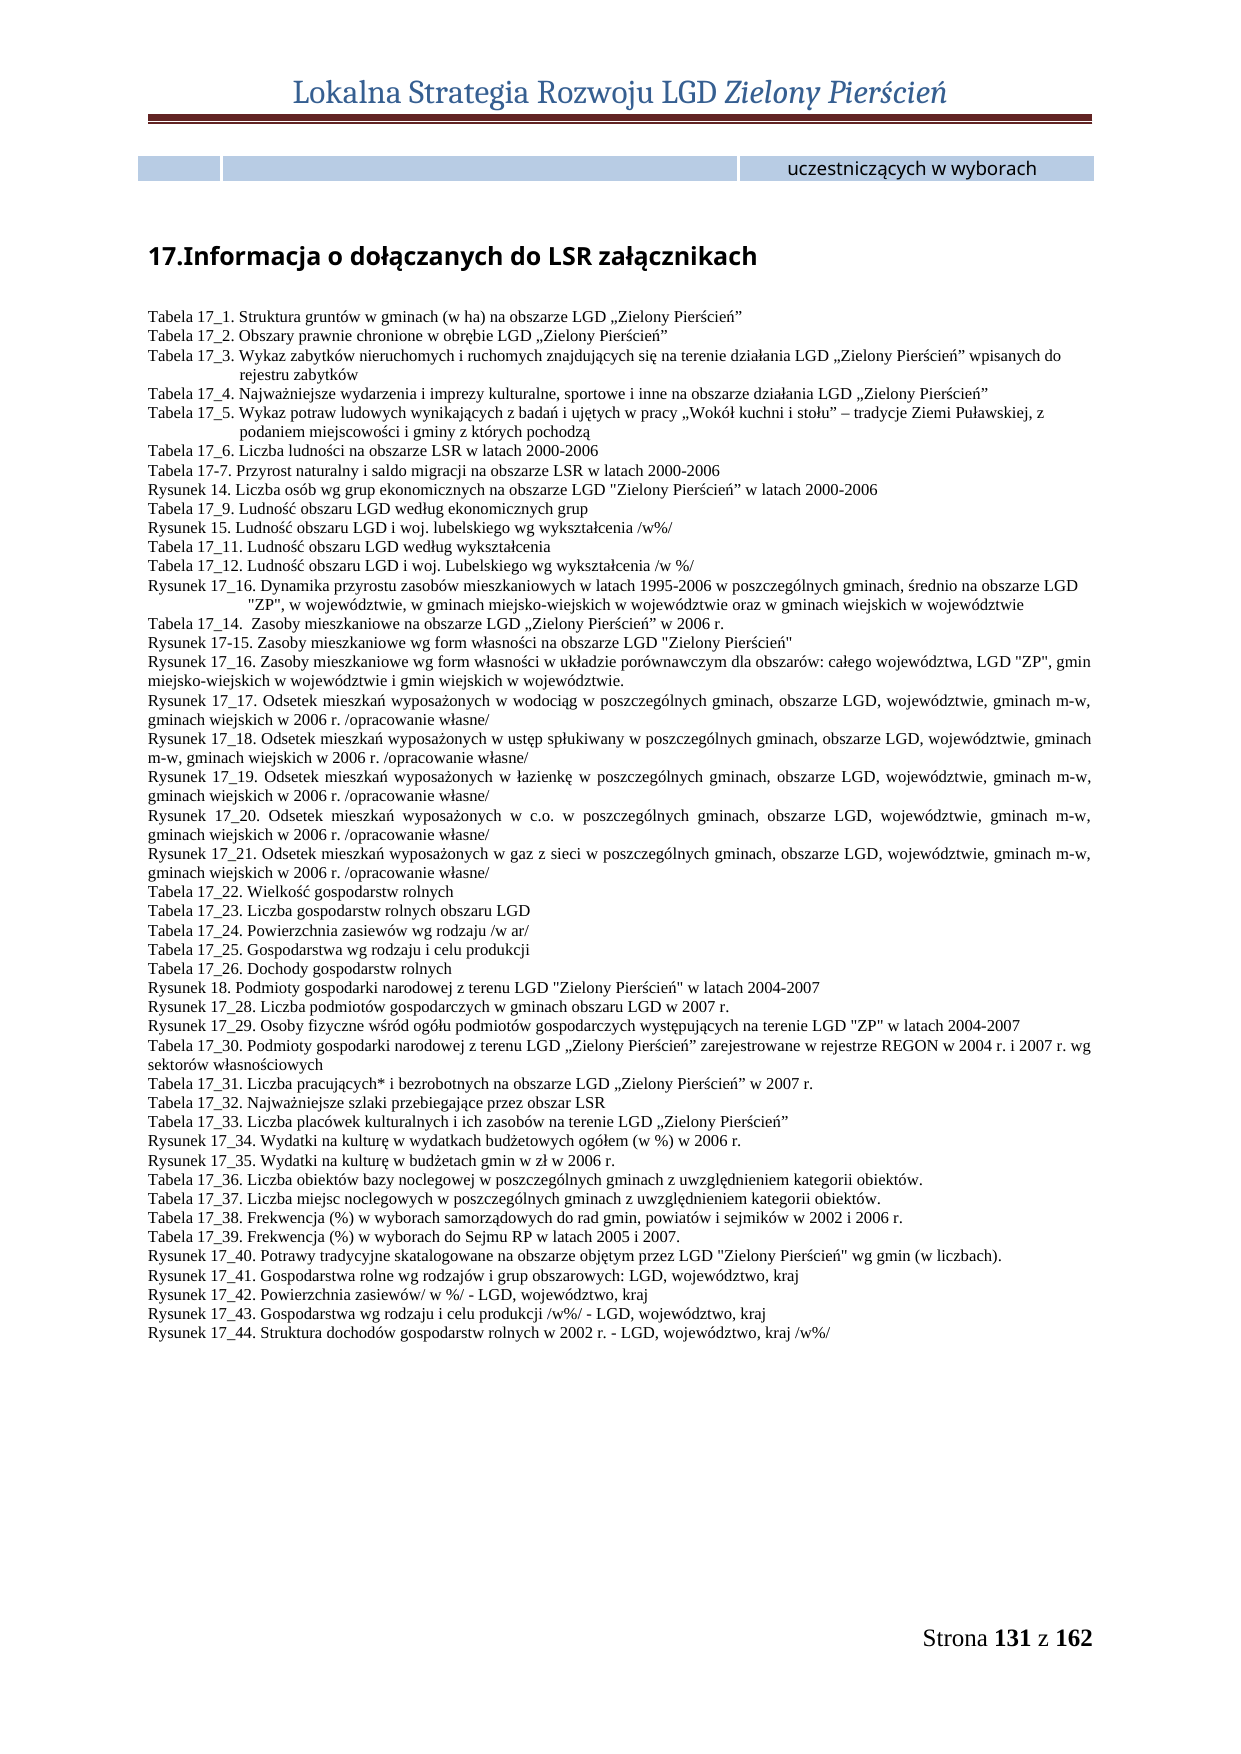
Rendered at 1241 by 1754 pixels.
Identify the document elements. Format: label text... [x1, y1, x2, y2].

text Rysunek 17_21. Odsetek mieszkań wyposażonych w gaz z sieci w poszczególnych gminach, obszarze LGD, województwie, gminach m-w, gminach wiejskich w 2006 r. /opracowanie własne/ [148, 844, 1092, 882]
text Tabela 17_30. Podmioty gospodarki narodowej z terenu LGD „Zielony Pierścień” zarejestrowane w rejestrze REGON w 2004 r. i 2007 r. wg sektorów własnościowych [148, 1035, 1092, 1074]
text Tabela 17_5. Wykaz potraw ludowych wynikających z badań i ujętych w pracy „Wokół kuchni i stołu” – tradycje Ziemi Puławskiej, z [148, 403, 1092, 422]
text Tabela 17_1. Struktura gruntów w gminach (w ha) na obszarze LGD „Zielony Pierścień” [148, 307, 1092, 326]
text Tabela 17_24. Powierzchnia zasiewów wg rodzaju /w ar/ [148, 920, 1092, 939]
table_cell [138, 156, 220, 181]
text Rysunek 17_16. Zasoby mieszkaniowe wg form własności w układzie porównawczym dla obszarów: całego województwa, LGD "ZP", gmin miejsko-wiejskich w województwie i gmin wiejskich w województwie. [148, 652, 1092, 690]
text Rysunek 17_41. Gospodarstwa rolne wg rodzajów i grup obszarowych: LGD, województwo, kraj [148, 1265, 1092, 1284]
text Tabela 17_23. Liczba gospodarstw rolnych obszaru LGD [148, 901, 1092, 920]
text Rysunek 17_44. Struktura dochodów gospodarstw rolnych w 2002 r. - LGD, województwo, kraj /w%/ [148, 1323, 1092, 1342]
text Tabela 17_37. Liczba miejsc noclegowych w poszczególnych gminach z uwzględnieniem kategorii obiektów. [148, 1189, 1092, 1208]
text Rysunek 17_40. Potrawy tradycyjne skatalogowane na obszarze objętym przez LGD "Zielony Pierścień" wg gmin (w liczbach). [148, 1246, 1092, 1265]
text Rysunek 17_28. Liczba podmiotów gospodarczych w gminach obszaru LGD w 2007 r. [148, 997, 1092, 1016]
text Tabela 17_32. Najważniejsze szlaki przebiegające przez obszar LSR [148, 1093, 1092, 1112]
text 17.Informacja o dołączanych do LSR załącznikach [148, 239, 1092, 273]
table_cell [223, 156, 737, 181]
text Rysunek 18. Podmioty gospodarki narodowej z terenu LGD "Zielony Pierścień" w latach 2004-2007 [148, 978, 1092, 997]
text Rysunek 15. Ludność obszaru LGD i woj. lubelskiego wg wykształcenia /w%/ [148, 518, 1092, 537]
text Tabela 17_31. Liczba pracujących* i bezrobotnych na obszarze LGD „Zielony Pierścień” w 2007 r. [148, 1074, 1092, 1093]
text Tabela 17_22. Wielkość gospodarstw rolnych [148, 882, 1092, 901]
text Rysunek 17_17. Odsetek mieszkań wyposażonych w wodociąg w poszczególnych gminach, obszarze LGD, województwie, gminach m-w, gminach wiejskich w 2006 r. /opracowanie własne/ [148, 690, 1092, 729]
text Tabela 17_39. Frekwencja (%) w wyborach do Sejmu RP w latach 2005 i 2007. [148, 1227, 1092, 1246]
text Tabela 17_11. Ludność obszaru LGD według wykształcenia [148, 537, 1092, 556]
text podaniem miejscowości i gminy z których pochodzą [148, 422, 1092, 441]
text Tabela 17_14. Zasoby mieszkaniowe na obszarze LGD „Zielony Pierścień” w 2006 r. [148, 614, 1092, 633]
text Tabela 17_36. Liczba obiektów bazy noclegowej w poszczególnych gminach z uwzględnieniem kategorii obiektów. [148, 1169, 1092, 1189]
text Tabela 17_3. Wykaz zabytków nieruchomych i ruchomych znajdujących się na terenie działania LGD „Zielony Pierścień” wpisanych do [148, 345, 1092, 364]
text Tabela 17_9. Ludność obszaru LGD według ekonomicznych grup [148, 499, 1092, 518]
text Tabela 17_26. Dochody gospodarstw rolnych [148, 959, 1092, 978]
text Rysunek 17_18. Odsetek mieszkań wyposażonych w ustęp spłukiwany w poszczególnych gminach, obszarze LGD, województwie, gminach m-w, gminach wiejskich w 2006 r. /opracowanie własne/ [148, 729, 1092, 767]
text Tabela 17_38. Frekwencja (%) w wyborach samorządowych do rad gmin, powiatów i sejmików w 2002 i 2006 r. [148, 1208, 1092, 1227]
text Rysunek 17_43. Gospodarstwa wg rodzaju i celu produkcji /w%/ - LGD, województwo, kraj [148, 1304, 1092, 1323]
text Tabela 17_2. Obszary prawnie chronione w obrębie LGD „Zielony Pierścień” [148, 326, 1092, 345]
text Tabela 17-7. Przyrost naturalny i saldo migracji na obszarze LSR w latach 2000-2006 [148, 460, 1092, 479]
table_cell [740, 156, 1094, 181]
text Rysunek 17_16. Dynamika przyrostu zasobów mieszkaniowych w latach 1995-2006 w poszczególnych gminach, średnio na obszarze LGD [148, 575, 1092, 594]
text Tabela 17_6. Liczba ludności na obszarze LSR w latach 2000-2006 [148, 441, 1092, 460]
text Rysunek 17_34. Wydatki na kulturę w wydatkach budżetowych ogółem (w %) w 2006 r. [148, 1131, 1092, 1150]
text Rysunek 17_29. Osoby fizyczne wśród ogółu podmiotów gospodarczych występujących na terenie LGD "ZP" w latach 2004-2007 [148, 1016, 1092, 1035]
text Rysunek 17_35. Wydatki na kulturę w budżetach gmin w zł w 2006 r. [148, 1150, 1092, 1169]
text Tabela 17_33. Liczba placówek kulturalnych i ich zasobów na terenie LGD „Zielony Pierścień” [148, 1112, 1092, 1131]
text "ZP", w województwie, w gminach miejsko-wiejskich w województwie oraz w gminach wiejskich w województwie [148, 594, 1092, 614]
text Tabela 17_4. Najważniejsze wydarzenia i imprezy kulturalne, sportowe i inne na obszarze działania LGD „Zielony Pierścień” [148, 384, 1092, 403]
text rejestru zabytków [148, 364, 1092, 384]
text Rysunek 14. Liczba osób wg grup ekonomicznych na obszarze LGD "Zielony Pierścień” w latach 2000-2006 [148, 479, 1092, 499]
text Rysunek 17_20. Odsetek mieszkań wyposażonych w c.o. w poszczególnych gminach, obszarze LGD, województwie, gminach m-w, gminach wiejskich w 2006 r. /opracowanie własne/ [148, 805, 1092, 844]
text Rysunek 17_19. Odsetek mieszkań wyposażonych w łazienkę w poszczególnych gminach, obszarze LGD, województwie, gminach m-w, gminach wiejskich w 2006 r. /opracowanie własne/ [148, 767, 1092, 805]
text Rysunek 17_42. Powierzchnia zasiewów/ w %/ - LGD, województwo, kraj [148, 1284, 1092, 1304]
text Tabela 17_25. Gospodarstwa wg rodzaju i celu produkcji [148, 939, 1092, 959]
text Rysunek 17-15. Zasoby mieszkaniowe wg form własności na obszarze LGD "Zielony Pierścień" [148, 633, 1092, 652]
text Tabela 17_12. Ludność obszaru LGD i woj. Lubelskiego wg wykształcenia /w %/ [148, 556, 1092, 575]
